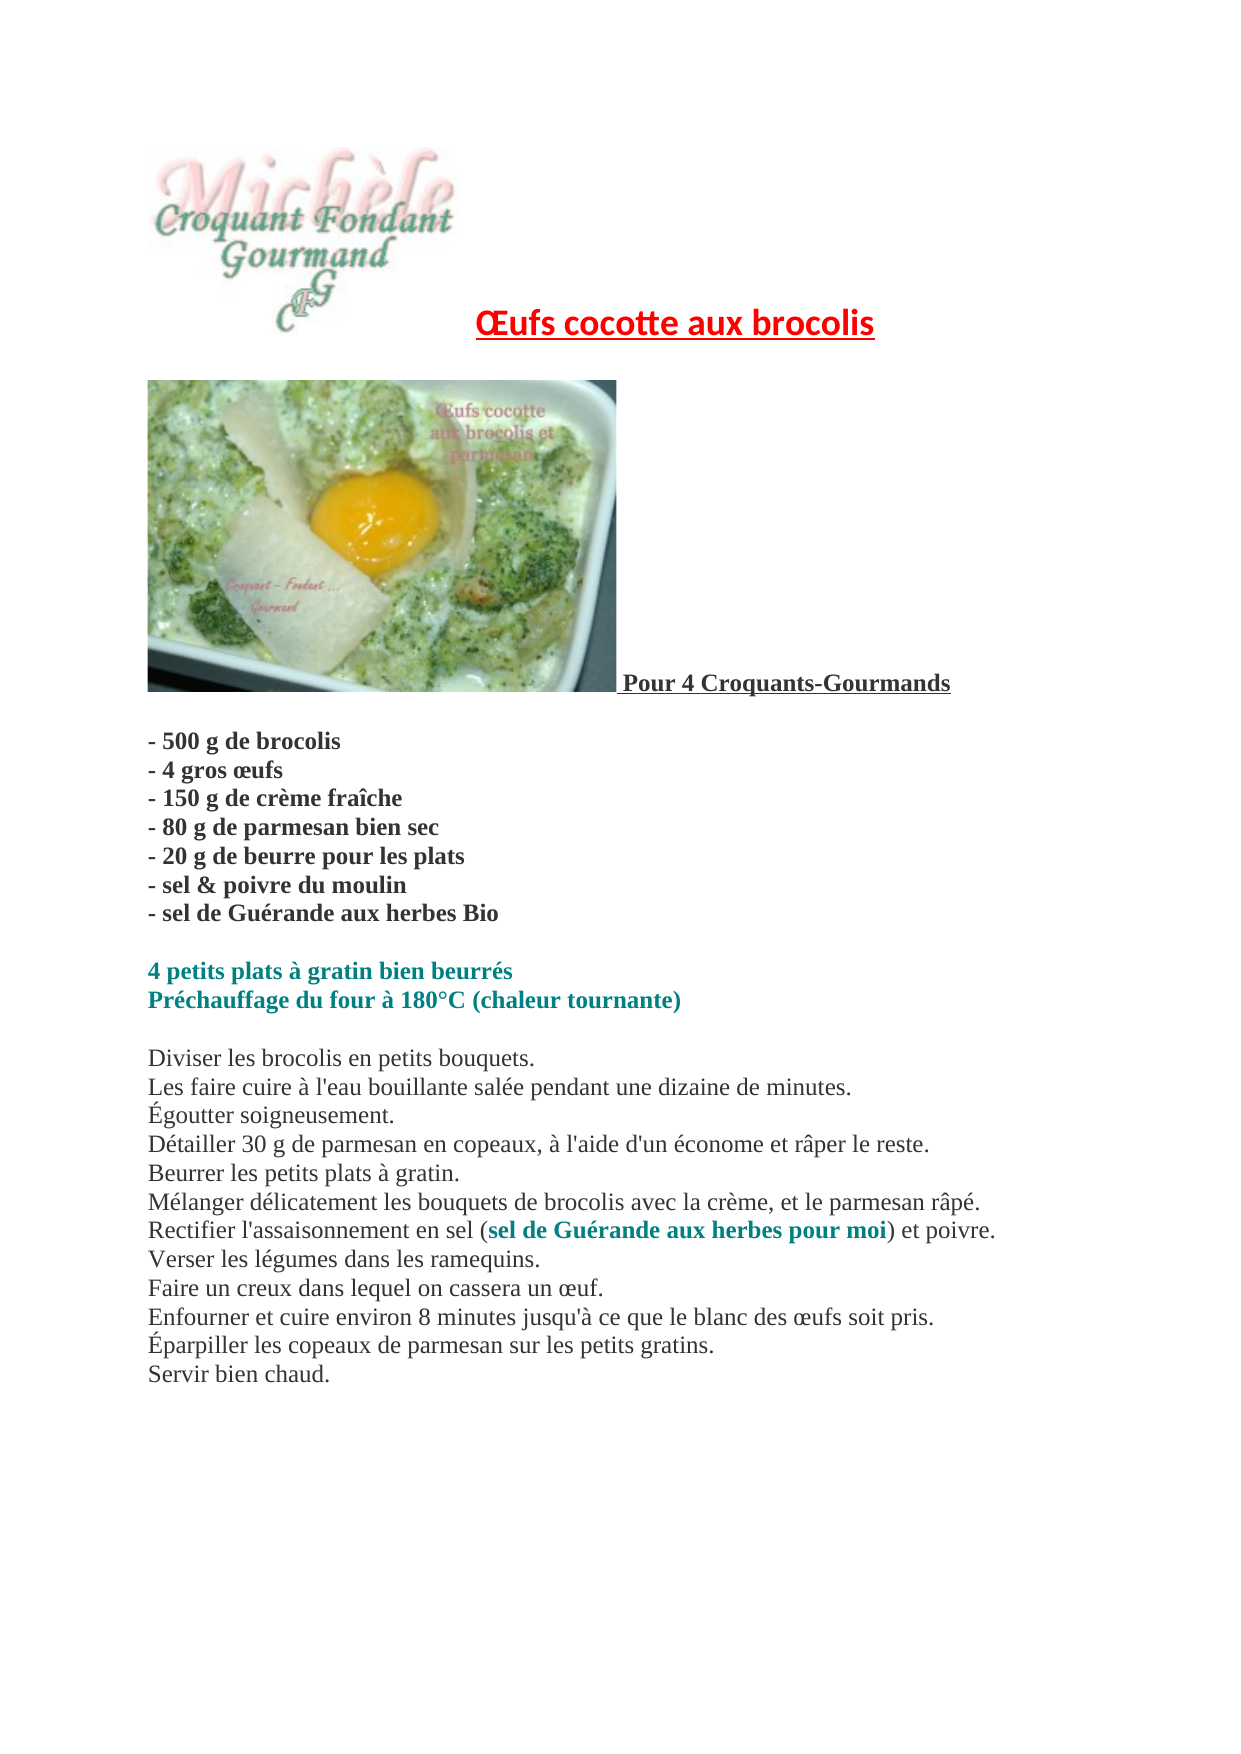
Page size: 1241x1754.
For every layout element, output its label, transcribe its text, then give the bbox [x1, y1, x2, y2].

picture [147, 380, 617, 692]
picture [147, 147, 461, 336]
text Diviser les brocolis en petits bouquets. Les faire cuire à l'eau bouillante salée pendant une dizaine de minutes. Égoutter soigneusement. Détailler 30 g de parmesan en copeaux, à l'aide d'un économe et râper le reste. Beurrer les petits plats à gratin. Mélanger délicatement les bouquets de brocolis avec la crème, et le parmesan râpé. Rectifier l'assaisonnement en sel (sel de Guérande aux herbes pour moi) et poivre. Verser les légumes dans les ramequins. Faire un creux dans lequel on cassera un œuf. Enfourner et cuire environ 8 minutes jusqu'à ce que le blanc des œufs soit pris. Éparpiller les copeaux de parmesan sur les petits gratins. Servir bien chaud. [148, 1043, 1093, 1388]
text - 500 g de brocolis - 4 gros œufs - 150 g de crème fraîche - 80 g de parmesan bien sec - 20 g de beurre pour les plats - sel & poivre du moulin - sel de Guérande aux herbes Bio [148, 726, 1093, 927]
text 4 petits plats à gratin bien beurrés Préchauffage du four à 180°C (chaleur tournante) [148, 956, 1093, 1014]
